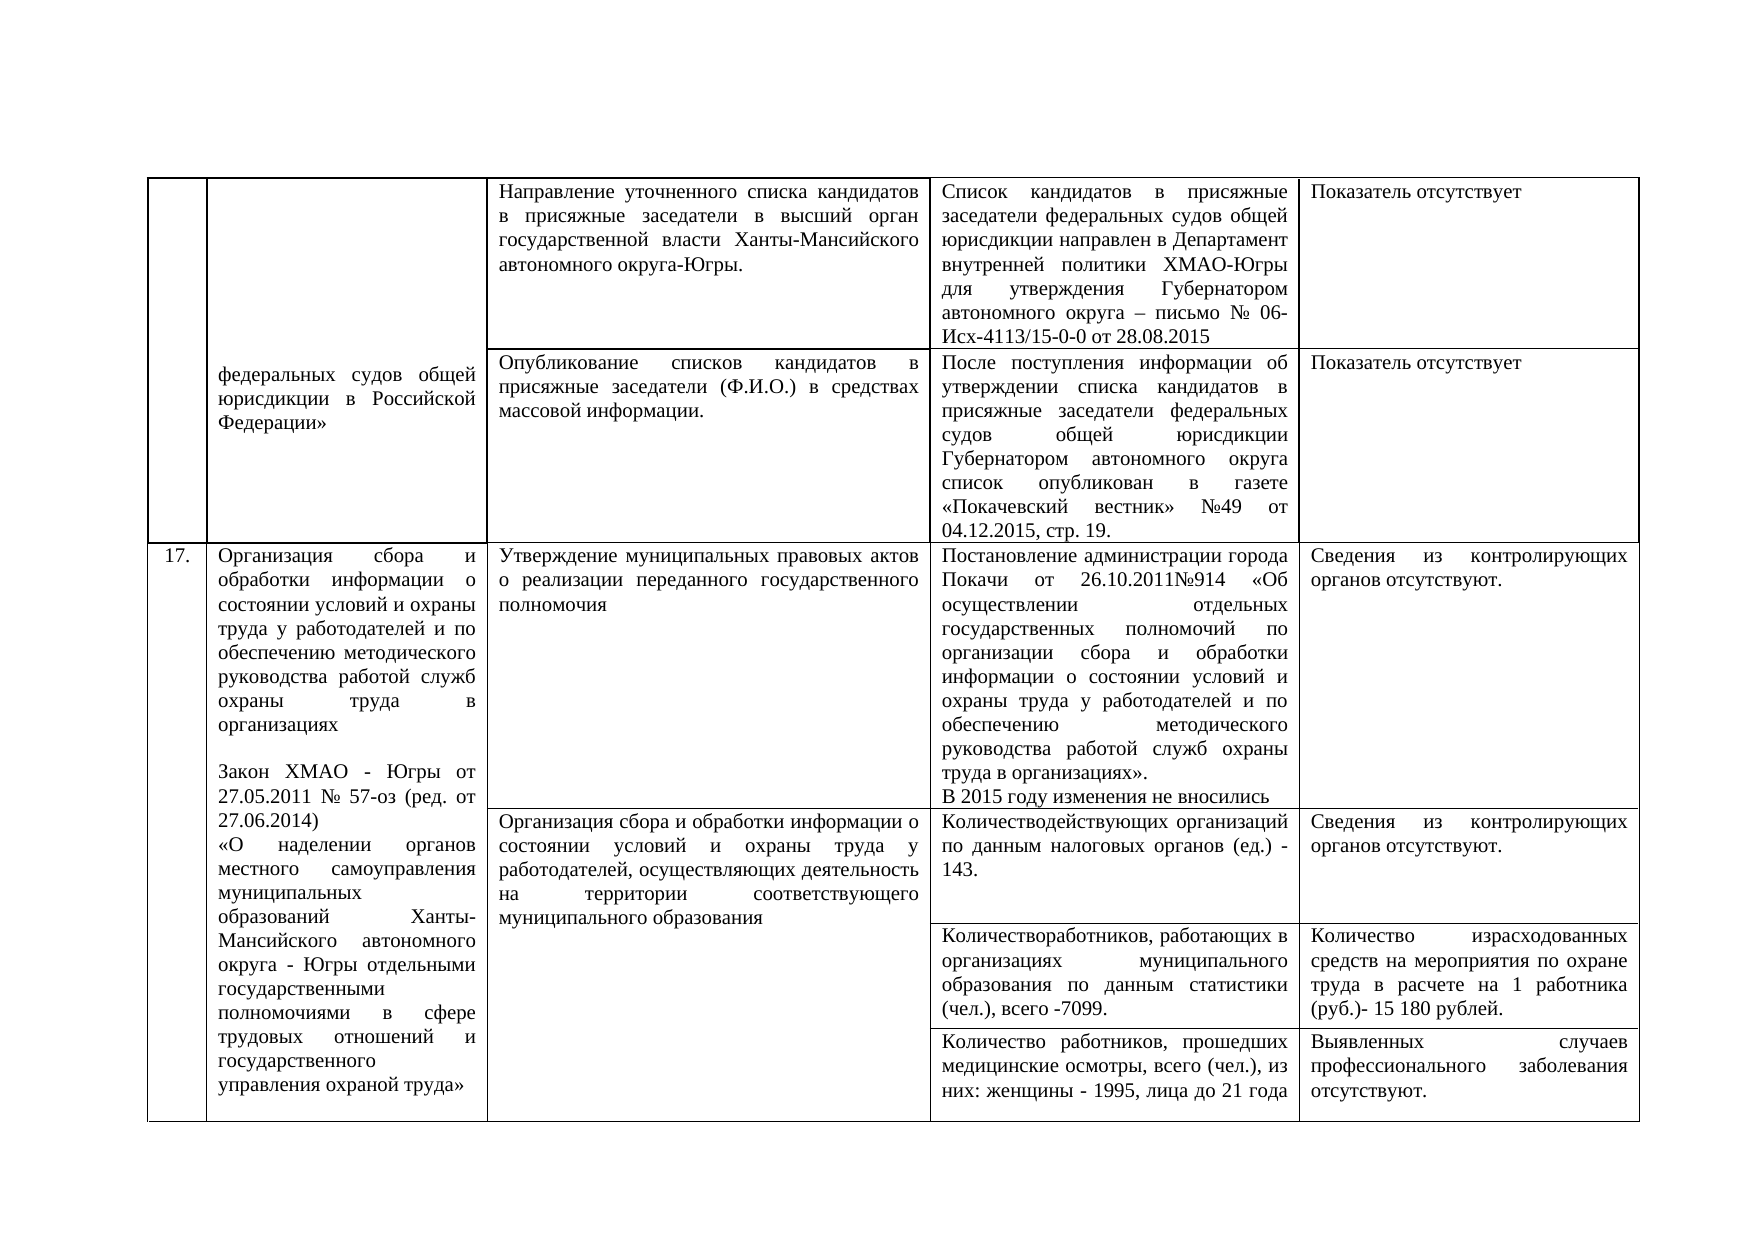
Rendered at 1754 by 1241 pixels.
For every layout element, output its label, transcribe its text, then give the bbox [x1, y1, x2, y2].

table_cell Организация сбора и обработки информации о состоянии условий и охраны труда у работодателей, осуществляющих деятельность на территории соответствующего муниципального образования [488, 809, 930, 1121]
table_cell Постановление администрации города Покачи от 26.10.2011№914 «Об осуществлении отдельных государственных полномочий по организации сбора и обработки информации о состоянии условий и охраны труда у работодателей и по обеспечению методического руководства работой служб охраны труда в организациях». В 2015 году изменения не вносились [931, 543, 1299, 808]
table_cell 17. [148, 544, 206, 1121]
table_cell Показатель отсутствует [1300, 349, 1638, 542]
table_cell Количестводействующих организаций по данным налоговых органов (ед.) -143. [931, 809, 1299, 922]
table_cell После поступления информации об утверждении списка кандидатов в присяжные заседатели федеральных судов общей юрисдикции Губернатором автономного округа список опубликован в газете «Покачевский вестник» №49 от 04.12.2015, стр. 19. [931, 349, 1298, 542]
table_cell Утверждение муниципальных правовых актов о реализации переданного государственного полномочия [488, 543, 930, 808]
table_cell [931, 1029, 1299, 1121]
table_cell Организация сбора и обработки информации о состоянии условий и охраны труда у работодателей и по обеспечению методического руководства работой служб охраны труда в организациях Закон ХМАО - Югры от 27.05.2011 № 57-оз (ред. от 27.06.2014) «О наделении органов местного самоуправления муниципальных образований Ханты-Мансийского автономного округа - Югры отдельными государственными полномочиями в сфере трудовых отношений и государственного управления охраной труда» [207, 544, 487, 1121]
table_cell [1300, 1028, 1639, 1121]
table_cell Количествоработников, работающих в организациях муниципального образования по данным статистики (чел.), всего -7099. [931, 924, 1299, 1028]
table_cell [488, 179, 929, 348]
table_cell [1299, 178, 1638, 348]
table_cell Сведения из контролирующих органов отсутствуют. [1300, 543, 1639, 808]
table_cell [931, 178, 1299, 348]
table_cell Количество израсходованных средств на мероприятия по охране труда в расчете на 1 работника (руб.)- 15 180 рублей. [1300, 923, 1639, 1028]
table_cell Опубликование списков кандидатов в присяжные заседатели (Ф.И.О.) в средствах массовой информации. [488, 350, 929, 542]
table_cell Сведения из контролирующих органов отсутствуют. [1300, 808, 1639, 922]
